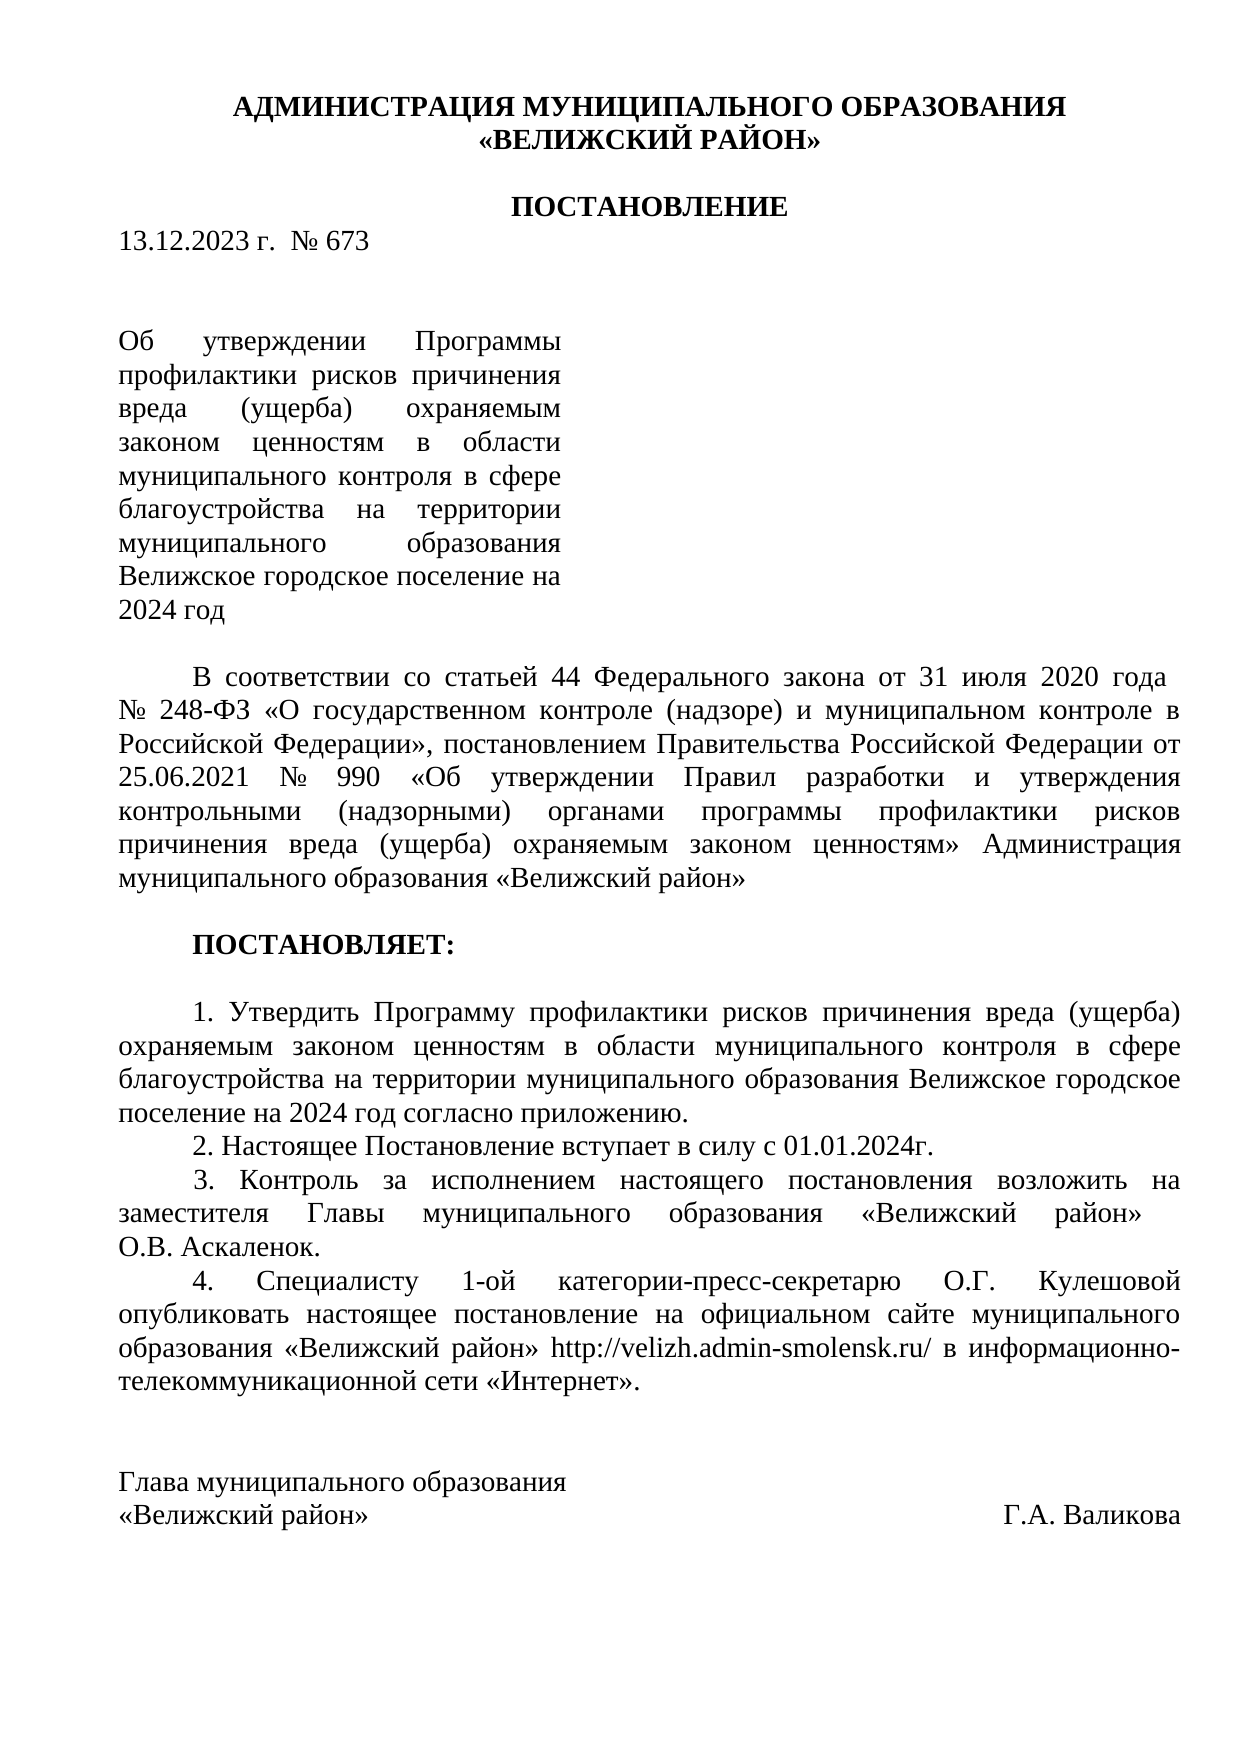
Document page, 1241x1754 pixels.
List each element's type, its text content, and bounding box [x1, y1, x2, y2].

text ПОСТАНОВЛЕНИЕ [118, 189, 1181, 223]
text «Велижский район» Г.А. Валикова [118, 1497, 1181, 1531]
text АДМИНИСТРАЦИЯ МУНИЦИПАЛЬНОГО ОБРАЗОВАНИЯ [118, 89, 1181, 122]
text 13.12.2023 г. № 673 [118, 223, 1181, 256]
text ПОСТАНОВЛЯЕТ: [118, 927, 1181, 961]
text 1. Утвердить Программу профилактики рисков причинения вреда (ущерба) охраняемым законом ценностям в области муниципального контроля в сфере благоустройства на территории муниципального образования Велижское городское поселение на 2024 год согласно приложению. [118, 1028, 1181, 1128]
text Об утверждении Программы профилактики рисков причинения вреда (ущерба) охраняемым законом ценностям в области муниципального контроля в сфере благоустройства на территории муниципального образования Велижское городское поселение на 2024 год [118, 458, 561, 625]
text 3. Контроль за исполнением настоящего постановления возложить на заместителя Главы муниципального образования «Велижский район» О.В. Аскаленок. [118, 1162, 1181, 1263]
text В соответствии со статьей 44 Федерального закона от 31 июля 2020 года № 248-ФЗ «О государственном контроле (надзоре) и муниципальном контроле в Российской Федерации», постановлением Правительства Российской Федерации от 25.06.2021 № 990 «Об утверждении Правил разработки и утверждения контрольными (надзорными) органами программы профилактики рисков причинения вреда (ущерба) охраняемым законом ценностям» Администрация муниципального образования «Велижский район» [118, 659, 1181, 793]
text Об утверждении Программы профилактики рисков причинения вреда (ущерба) охраняемым законом ценностям в области муниципального контроля в сфере благоустройства на территории муниципального образования Велижское городское поселение на 2024 год [118, 323, 561, 357]
text В соответствии со статьей 44 Федерального закона от 31 июля 2020 года № 248-ФЗ «О государственном контроле (надзоре) и муниципальном контроле в Российской Федерации», постановлением Правительства Российской Федерации от 25.06.2021 № 990 «Об утверждении Правил разработки и утверждения контрольными (надзорными) органами программы профилактики рисков причинения вреда (ущерба) охраняемым законом ценностям» Администрация муниципального образования «Велижский район» [118, 827, 1181, 894]
text «ВЕЛИЖСКИЙ РАЙОН» [118, 122, 1181, 156]
text 4. Специалисту 1-ой категории-пресс-секретарю О.Г. Кулешовой опубликовать настоящее постановление на официальном сайте муниципального образования «Велижский район» http://velizh.admin-smolensk.ru/ в информационно-телекоммуникационной сети «Интернет». [118, 1263, 1181, 1397]
text 2. Настоящее Постановление вступает в силу с 01.01.2024г. [118, 1128, 1181, 1162]
text Глава муниципального образования [118, 1464, 1181, 1497]
